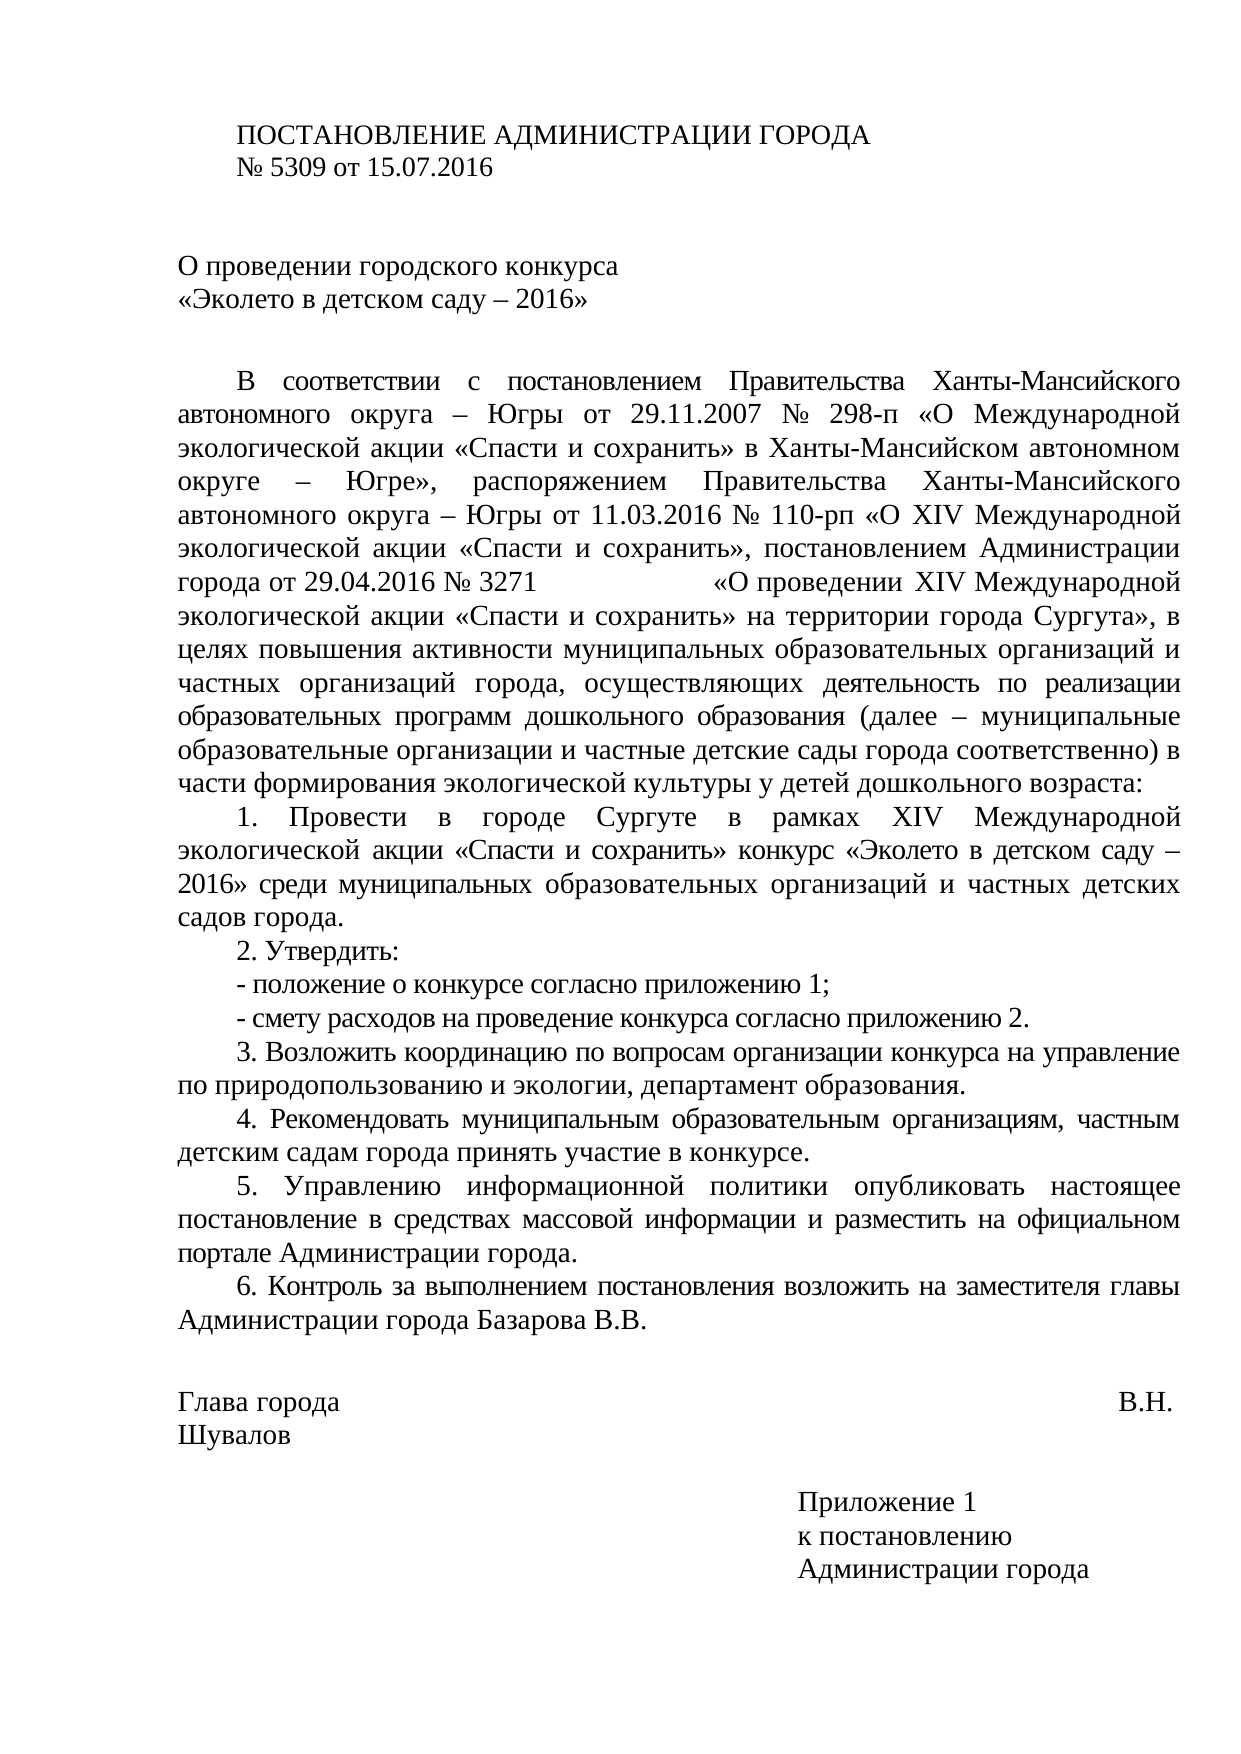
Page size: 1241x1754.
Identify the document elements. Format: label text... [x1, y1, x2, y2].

text 4. Рекомендовать муниципальным образовательным организациям, частным детским садам города принять участие в конкурсе. [177, 1101, 1181, 1168]
text Глава города В.Н. Шувалов [177, 1384, 1181, 1451]
text 5. Управлению информационной политики опубликовать настоящее постановление в средствах массовой информации и разместить на официальном портале Администрации города. [177, 1168, 1181, 1268]
text В соответствии с постановлением Правительства Ханты-Мансийского автономного округа – Югры от 29.11.2007 № 298-п «О Международной экологической акции «Спасти и сохранить» в Ханты-Мансийском автономном округе – Югре», распоряжением Правительства Ханты-Мансийского автономного округа – Югры от 11.03.2016 № 110-рп «О XIV Международной экологической акции «Спасти и сохранить», постановлением Администрации города от 29.04.2016 № 3271 «О проведении XIV Международной экологической акции «Спасти и сохранить» на территории города Сургута», в целях повышения активности муниципальных образовательных организаций и частных организаций города, осуществляющих деятельность по реализации образовательных программ дошкольного образования (далее – муниципальные образовательные организации и частные детские сады города соответственно) в части формирования экологической культуры у детей дошкольного возраста: [177, 363, 1181, 799]
text - положение о конкурсе согласно приложению 1; [177, 967, 1181, 1000]
text «Эколето в детском саду – 2016» [177, 281, 1181, 315]
text О проведении городского конкурса [177, 248, 1181, 281]
text ПОСТАНОВЛЕНИЕ АДМИНИСТРАЦИИ ГОРОДА [177, 118, 1181, 151]
text № 5309 от 15.07.2016 [177, 151, 1181, 183]
text 2. Утвердить: [177, 933, 1181, 967]
text к постановлению [797, 1518, 1181, 1551]
text Администрации города [797, 1551, 1181, 1585]
text 3. Возложить координацию по вопросам организации конкурса на управление по природопользованию и экологии, департамент образования. [177, 1034, 1181, 1101]
text 6. Контроль за выполнением постановления возложить на заместителя главы Администрации города Базарова В.В. [177, 1268, 1181, 1336]
text Приложение 1 [797, 1484, 1181, 1518]
text - смету расходов на проведение конкурса согласно приложению 2. [177, 1000, 1181, 1034]
text 1. Провести в городе Сургуте в рамках XIV Международной экологической акции «Спасти и сохранить» конкурс «Эколето в детском саду – 2016» среди муниципальных образовательных организаций и частных детских садов города. [177, 799, 1181, 933]
